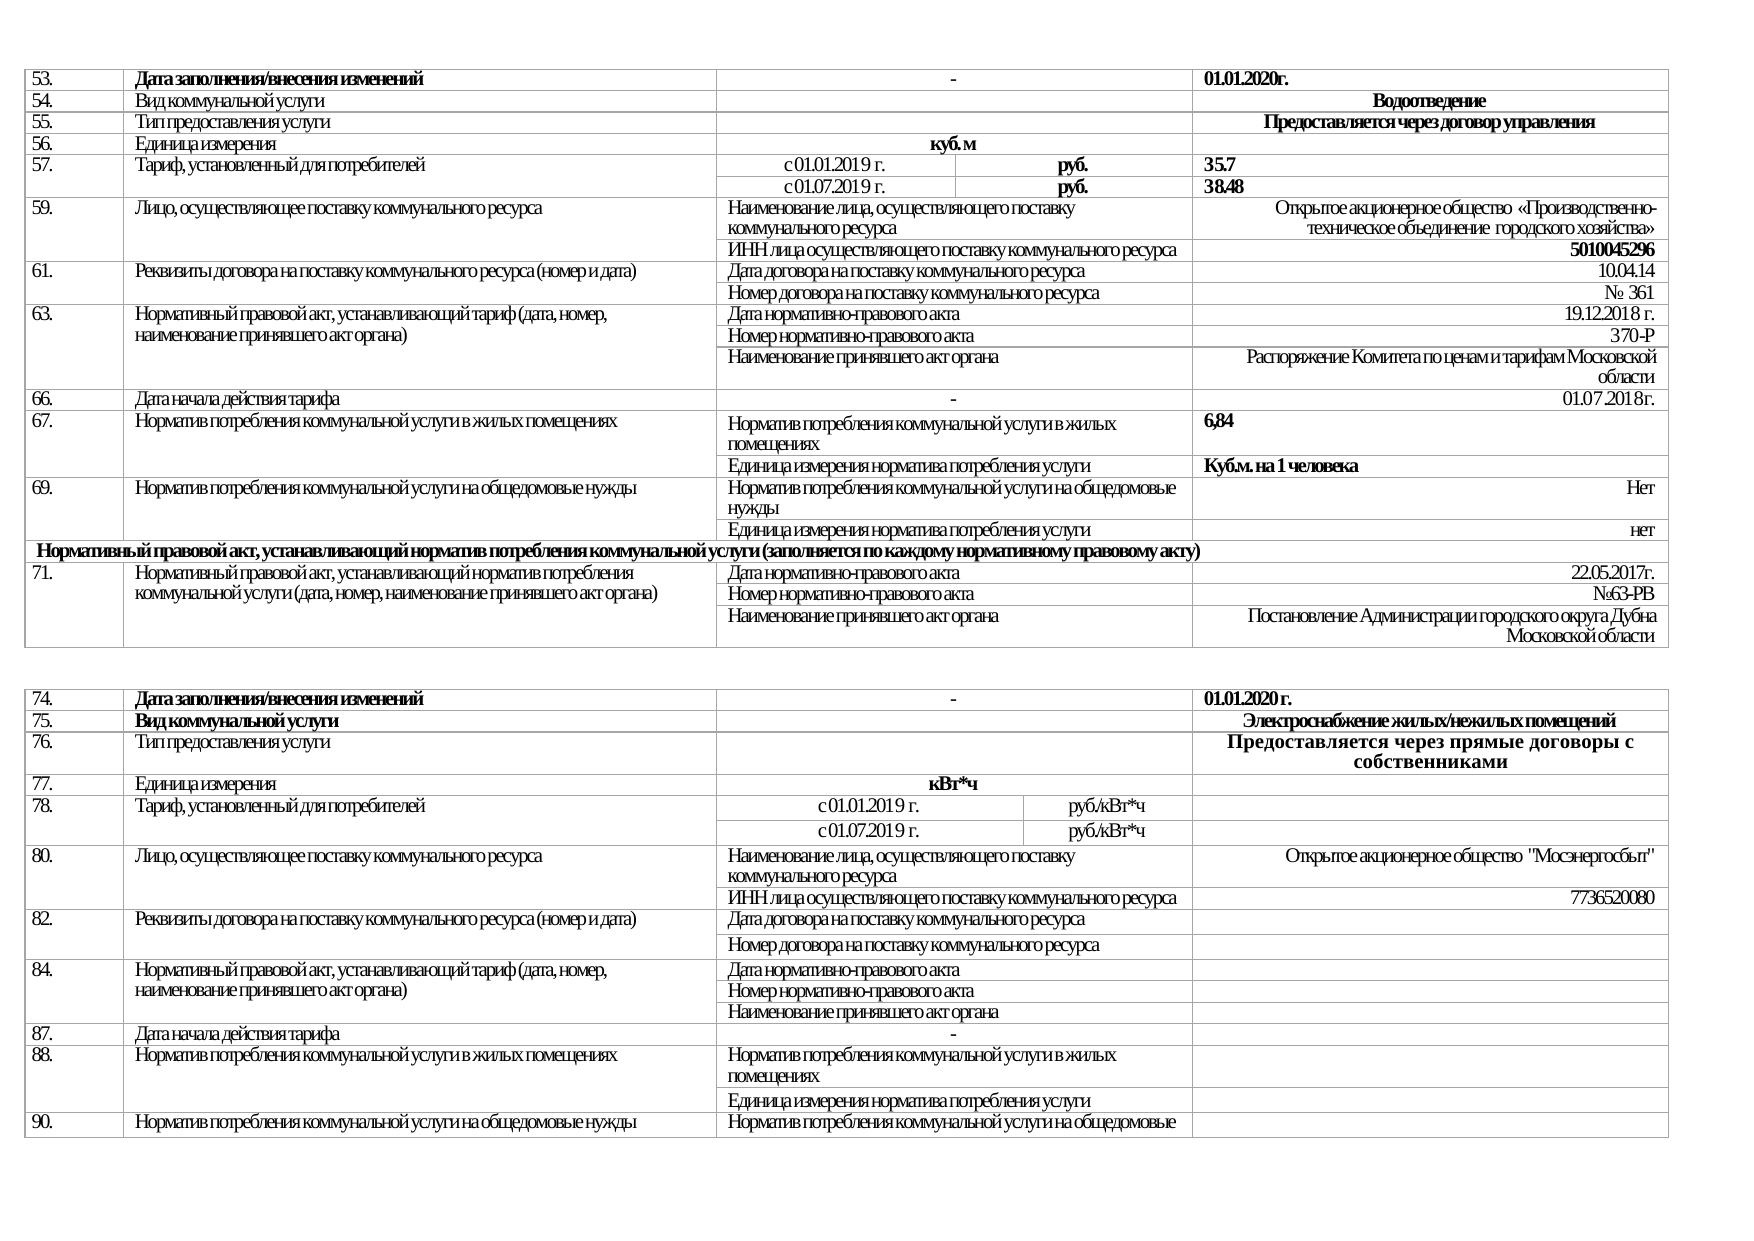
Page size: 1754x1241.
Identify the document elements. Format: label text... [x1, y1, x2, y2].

table_cell [717, 113, 1192, 133]
table_cell ИНН лица осуществляющего поставку коммунального ресурса [717, 240, 1192, 261]
table_cell Нормативный правовой акт, устанавливающий норматив потребления коммунальной услуги (заполняется по каждому нормативному правовому акту) [26, 541, 1668, 562]
table_cell Реквизиты договора на поставку коммунального ресурса (номер и дата) [124, 262, 716, 303]
table_cell Наименование лица, осуществляющего поставку коммунального ресурса [717, 198, 1192, 239]
table_cell [26, 390, 123, 410]
table_cell Постановление Администрации городского округа Дубна Московской области [1193, 606, 1668, 647]
table_cell 6,84 [1193, 411, 1668, 455]
table_cell Распоряжение Комитета по ценам и тарифам Московской области [1193, 348, 1668, 388]
table_cell Куб.м. на 1 человека [1193, 456, 1668, 477]
table_cell [26, 796, 123, 845]
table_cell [717, 1088, 1192, 1112]
table_cell 7736520080 [1193, 888, 1668, 908]
table_cell № 361 [1193, 283, 1668, 303]
table_cell [26, 910, 123, 959]
table_cell Дата начала действия тарифа [124, 390, 716, 410]
table_cell - [717, 1024, 1192, 1044]
table_cell [26, 113, 123, 133]
table_cell ИНН лица осуществляющего поставку коммунального ресурса [717, 888, 1192, 908]
table_cell [717, 711, 1192, 731]
table_cell [1193, 981, 1668, 1002]
table_cell [26, 960, 123, 1023]
table_cell нет [1193, 520, 1668, 540]
table_cell Нормативный правовой акт, устанавливающий норматив потребления коммунальной услуги (дата, номер, наименование принявшего акт органа) [124, 563, 716, 647]
table_cell [1193, 796, 1668, 820]
table_cell [26, 305, 123, 388]
table_cell [26, 775, 123, 795]
table_header 01.01.2020г. [1193, 70, 1668, 90]
table_cell Наименование лица, осуществляющего поставку коммунального ресурса [717, 846, 1192, 887]
table_cell Предоставляется через прямые договоры с собственниками [1193, 733, 1668, 773]
table_cell [26, 478, 123, 540]
table_cell Номер нормативно-правового акта [717, 584, 1192, 605]
table_cell с 01.01.2019 г. [717, 796, 1023, 820]
table_cell [1193, 1046, 1668, 1087]
table_cell 370-Р [1193, 326, 1668, 346]
table_cell Норматив потребления коммунальной услуги в жилых помещениях [717, 1046, 1192, 1087]
table_cell [26, 155, 123, 197]
table_cell Электроснабжение жилых/нежилых помещений [1193, 711, 1668, 731]
table_cell Лицо, осуществляющее поставку коммунального ресурса [124, 198, 716, 261]
table_cell [1193, 775, 1668, 795]
table_cell [1193, 821, 1668, 845]
table_cell Лицо, осуществляющее поставку коммунального ресурса [124, 846, 716, 908]
table_cell [26, 198, 123, 261]
table_cell Дата нормативно-правового акта [717, 960, 1192, 980]
table_cell Наименование принявшего акт органа [717, 348, 1192, 388]
table_cell [1193, 960, 1668, 980]
table_cell Номер нормативно-правового акта [717, 981, 1192, 1002]
table_cell Предоставляется через договор управления [1193, 113, 1668, 133]
table_cell Дата начала действия тарифа [124, 1024, 716, 1044]
table_cell Тип предоставления услуги [124, 733, 716, 773]
table_cell с 01.07.2019 г. [717, 177, 955, 197]
table_cell Дата нормативно-правового акта [717, 563, 1192, 583]
table_cell руб. [956, 155, 1192, 176]
table_header 01.01.2020 г. [1193, 690, 1668, 710]
table_cell №63-РВ [1193, 584, 1668, 605]
table_cell [26, 1024, 123, 1044]
table_cell Норматив потребления коммунальной услуги в жилых помещениях [717, 411, 1192, 455]
table_cell Открытое акционерное общество «Производственно-техническое объединение городского хозяйства» [1193, 198, 1668, 239]
table_cell [1193, 910, 1668, 934]
table_cell [26, 134, 123, 154]
table_cell Номер нормативно-правового акта [717, 326, 1192, 346]
table_cell Наименование принявшего акт органа [717, 606, 1192, 647]
table_cell Дата нормативно-правового акта [717, 305, 1192, 325]
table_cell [124, 1113, 716, 1137]
table_cell Номер договора на поставку коммунального ресурса [717, 935, 1192, 959]
table_cell Норматив потребления коммунальной услуги в жилых помещениях [124, 1046, 716, 1112]
table_cell Единица измерения [124, 775, 716, 795]
table_cell Номер договора на поставку коммунального ресурса [717, 283, 1192, 303]
table_cell Нет [1193, 478, 1668, 519]
table_cell Единица измерения [124, 134, 716, 154]
table_cell руб./кВт*ч [1024, 796, 1192, 820]
table_header - [717, 690, 1192, 710]
table_cell [1193, 134, 1668, 154]
table_header Дата заполнения/внесения изменений [124, 690, 716, 710]
table_cell [717, 91, 1192, 111]
table_cell [1193, 1113, 1668, 1137]
table_cell Нормативный правовой акт, устанавливающий тариф (дата, номер, наименование принявшего акт органа) [124, 960, 716, 1023]
table_header - [717, 70, 1192, 90]
table_cell с 01.01.2019 г. [717, 155, 955, 176]
table_cell Дата договора на поставку коммунального ресурса [717, 262, 1192, 282]
table_cell [26, 1113, 123, 1137]
table_cell Тариф, установленный для потребителей [124, 155, 716, 197]
table_cell Вид коммунальной услуги [124, 711, 716, 731]
table_cell Нормативный правовой акт, устанавливающий тариф (дата, номер, наименование принявшего акт органа) [124, 305, 716, 388]
table_cell [26, 262, 123, 303]
table_header Дата заполнения/внесения изменений [124, 70, 716, 90]
table_cell Вид коммунальной услуги [124, 91, 716, 111]
table_cell Норматив потребления коммунальной услуги на общедомовые нужды [124, 478, 716, 540]
table_cell Норматив потребления коммунальной услуги на общедомовые нужды [717, 478, 1192, 519]
table_cell Реквизиты договора на поставку коммунального ресурса (номер и дата) [124, 910, 716, 959]
table_cell [1193, 1003, 1668, 1023]
table_cell [1193, 1088, 1668, 1112]
table_cell Единица измерения норматива потребления услуги [717, 456, 1192, 477]
table_cell [717, 733, 1192, 773]
table_cell [26, 91, 123, 111]
table_cell [26, 711, 123, 731]
table_cell куб. м [717, 134, 1192, 154]
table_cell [717, 1113, 1192, 1137]
table_cell 5010045296 [1193, 240, 1668, 261]
table_cell Наименование принявшего акт органа [717, 1003, 1192, 1023]
table_cell [26, 1046, 123, 1112]
table_cell Дата договора на поставку коммунального ресурса [717, 910, 1192, 934]
table_cell Тип предоставления услуги [124, 113, 716, 133]
table_cell [26, 733, 123, 773]
table_cell Тариф, установленный для потребителей [124, 796, 716, 845]
table_cell 10.04.14 [1193, 262, 1668, 282]
table_cell 22.05.2017г. [1193, 563, 1668, 583]
table_cell руб. [956, 177, 1192, 197]
table_cell Единица измерения норматива потребления услуги [717, 520, 1192, 540]
table_cell с 01.07.2019 г. [717, 821, 1023, 845]
table_header [26, 690, 123, 710]
table_cell - [717, 390, 1192, 410]
table_cell руб./кВт*ч [1024, 821, 1192, 845]
table_cell Норматив потребления коммунальной услуги в жилых помещениях [124, 411, 716, 477]
table_cell [26, 411, 123, 477]
table_cell 19.12.2018 г. [1193, 305, 1668, 325]
table_cell 35.7 [1193, 155, 1668, 176]
table_cell Открытое акционерное общество "Мосэнергосбыт" [1193, 846, 1668, 887]
table_header [26, 70, 123, 90]
table_cell кВт*ч [717, 775, 1192, 795]
table_cell [26, 846, 123, 908]
table_cell [1193, 1024, 1668, 1044]
table_cell [1193, 935, 1668, 959]
table_cell Водоотведение [1193, 91, 1668, 111]
table_cell 01.07.2018г. [1193, 390, 1668, 410]
table_cell 38.48 [1193, 177, 1668, 197]
table_cell [26, 563, 123, 647]
